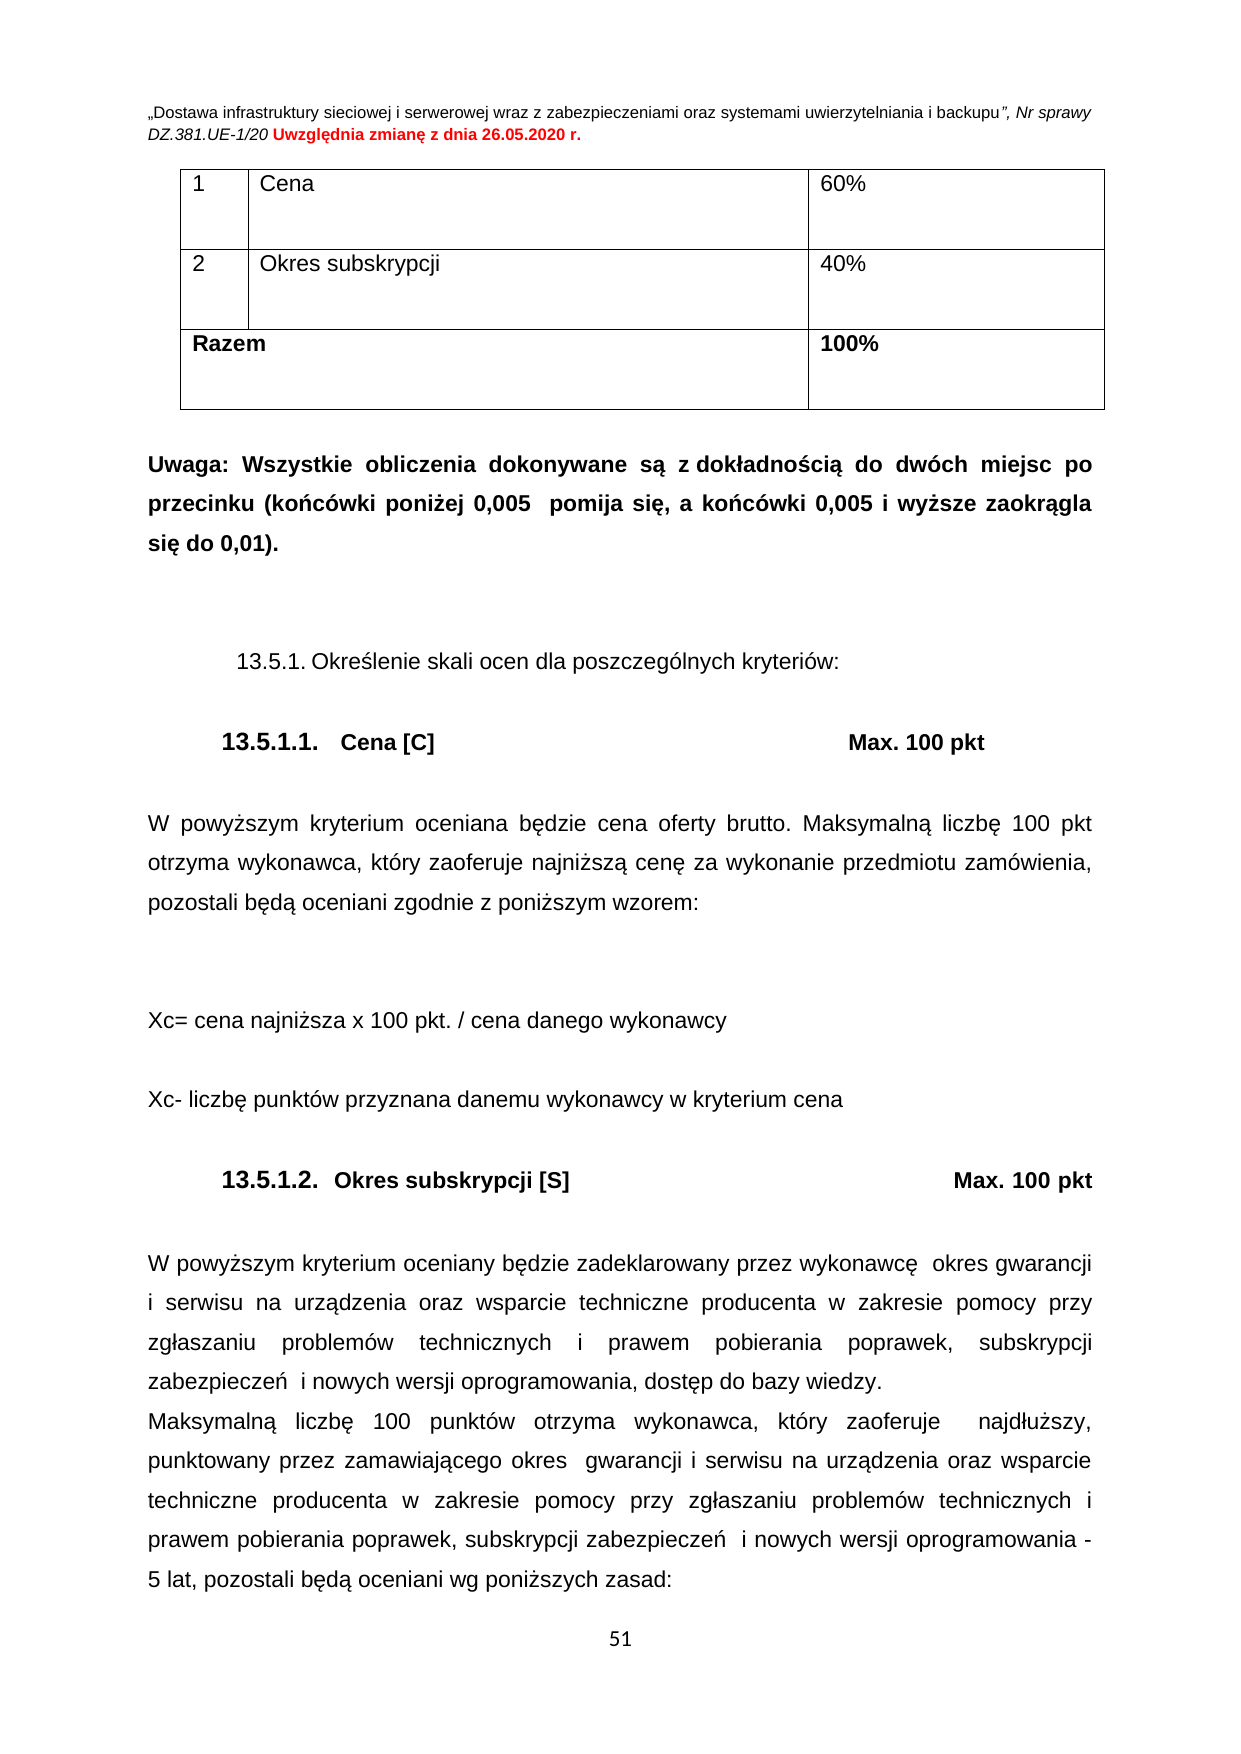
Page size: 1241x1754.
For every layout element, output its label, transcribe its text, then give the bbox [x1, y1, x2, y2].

list Okres subskrypcji [S] Max. 100 pkt [221, 1165, 1093, 1236]
text W powyższym kryterium oceniany będzie zadeklarowany przez wykonawcę okres gwarancji i serwisu na urządzenia oraz wsparcie techniczne producenta w zakresie pomocy przy zgłaszaniu problemów technicznych i prawem pobierania poprawek, subskrypcji zabezpieczeń i nowych wersji oprogramowania, dostęp do bazy wiedzy. [148, 1250, 1093, 1395]
text Maksymalną liczbę 100 punktów otrzyma wykonawca, który zaoferuje najdłuższy, punktowany przez zamawiającego okres gwarancji i serwisu na urządzenia oraz wsparcie techniczne producenta w zakresie pomocy przy zgłaszaniu problemów technicznych i prawem pobierania poprawek, subskrypcji zabezpieczeń i nowych wersji oprogramowania - 5 lat, pozostali będą oceniani wg poniższych zasad: [148, 1408, 1093, 1592]
table_cell Cena [249, 170, 808, 249]
table_cell 40% [809, 250, 1104, 329]
table_cell 2 [181, 250, 248, 329]
text W powyższym kryterium oceniana będzie cena oferty brutto. Maksymalną liczbę 100 pkt otrzyma wykonawca, który zaoferuje najniższą cenę za wykonanie przedmiotu zamówienia, pozostali będą oceniani zgodnie z poniższym wzorem: [148, 810, 1093, 915]
table_cell 1 [181, 170, 248, 249]
text Uwaga: Wszystkie obliczenia dokonywane są z dokładnością do dwóch miejsc po przecinku (końcówki poniżej 0,005 pomija się, a końcówki 0,005 i wyższe zaokrągla się do 0,01). [148, 451, 1093, 556]
table_cell 100% [809, 330, 1104, 409]
table_cell 60% [809, 170, 1104, 249]
table_cell Razem [181, 330, 808, 409]
list Określenie skali ocen dla poszczególnych kryteriów: [236, 648, 1093, 675]
list Cena [C] Max. 100 pkt [221, 727, 1093, 756]
text Xc- liczbę punktów przyznana danemu wykonawcy w kryterium cena [148, 1086, 1093, 1113]
text Xc= cena najniższa x 100 pkt. / cena danego wykonawcy [148, 1007, 1093, 1034]
table_cell Okres subskrypcji [249, 250, 808, 329]
